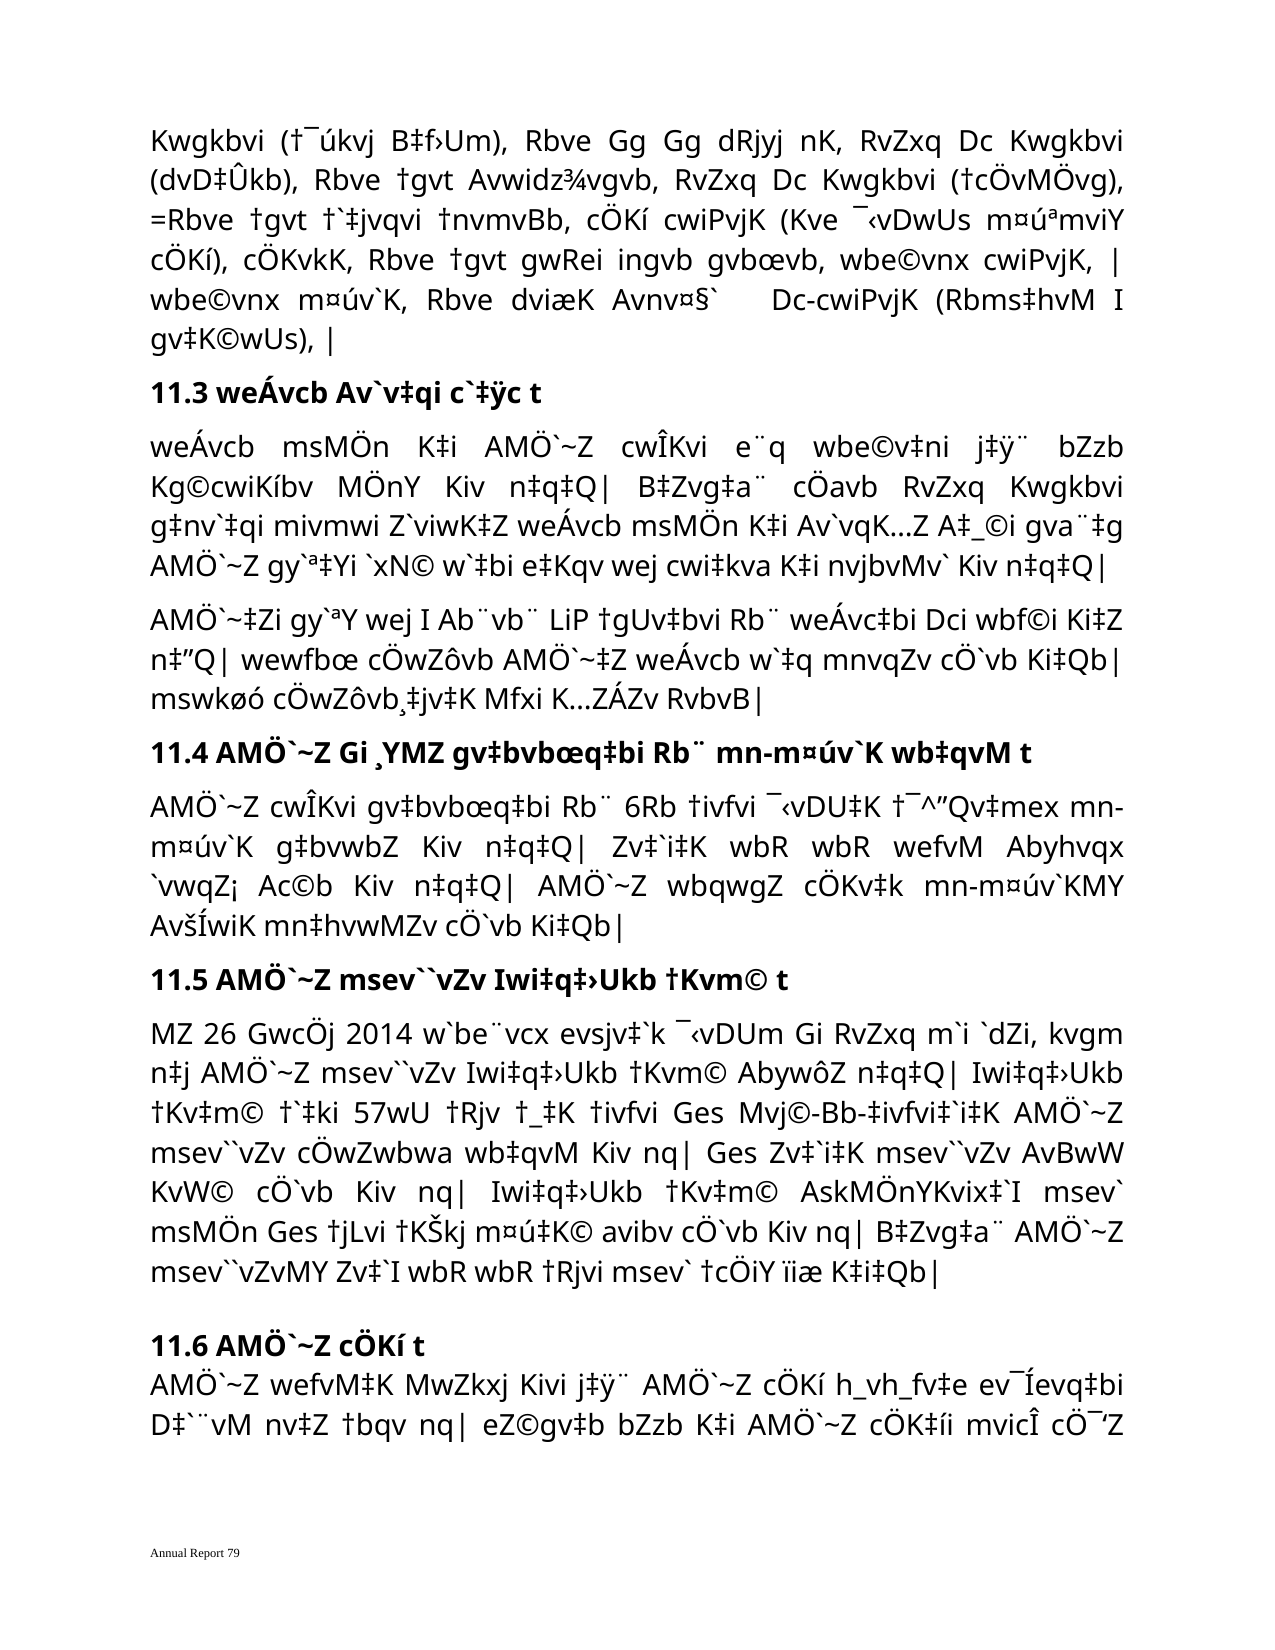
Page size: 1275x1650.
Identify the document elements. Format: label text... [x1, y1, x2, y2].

text 11.3 weÁvcb Av`v‡qi c`‡ÿc t [150, 372, 1125, 412]
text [150, 1364, 1125, 1444]
text weÁvcb msMÖn K‡i AMÖ`~Z cwÎKvi e¨q wbe©v‡ni j‡ÿ¨ bZzb Kg©cwiKíbv MÖnY Kiv n‡q‡Q| B‡Zvg‡a¨ cÖavb RvZxq Kwgkbvi g‡nv`‡qi mivmwi Z`viwK‡Z weÁvcb msMÖn K‡i Av`vqK…Z A‡_©i gva¨‡g AMÖ`~Z gy`ª‡Yi `xN© w`‡bi e‡Kqv wej cwi‡kva K‡i nvjbvMv` Kiv n‡q‡Q| [150, 426, 1125, 585]
text AMÖ`~‡Zi gy`ªY wej I Ab¨vb¨ LiP †gUv‡bvi Rb¨ weÁvc‡bi Dci wbf©i Ki‡Z n‡”Q| wewfbœ cÖwZôvb AMÖ`~‡Z weÁvcb w`‡q mnvqZv cÖ`vb Ki‡Qb| mswkøó cÖwZôvb¸‡jv‡K Mfxi K…ZÁZv RvbvB| [150, 599, 1125, 718]
text AMÖ`~Z cwÎKvi gv‡bvbœq‡bi Rb¨ 6Rb †ivfvi ¯‹vDU‡K †¯^”Qv‡mex mn-m¤úv`K g‡bvwbZ Kiv n‡q‡Q| Zv‡`i‡K wbR wbR wefvM Abyhvqx `vwqZ¡ Ac©b Kiv n‡q‡Q| AMÖ`~Z wbqwgZ cÖKv‡k mn-m¤úv`KMY AvšÍwiK mn‡hvwMZv cÖ`vb Ki‡Qb| [150, 786, 1125, 945]
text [150, 120, 1125, 358]
text MZ 26 GwcÖj 2014 w`be¨vcx evsjv‡`k ¯‹vDUm Gi RvZxq m`i `dZi, kvgm n‡j AMÖ`~Z msev``vZv Iwi‡q‡›Ukb †Kvm© AbywôZ n‡q‡Q| Iwi‡q‡›Ukb †Kv‡m© †`‡ki 57wU †Rjv †_‡K †ivfvi Ges Mvj©-Bb-‡ivfvi‡`i‡K AMÖ`~Z msev``vZv cÖwZwbwa wb‡qvM Kiv nq| Ges Zv‡`i‡K msev``vZv AvBwW KvW© cÖ`vb Kiv nq| Iwi‡q‡›Ukb †Kv‡m© AskMÖnYKvix‡`I msev` msMÖn Ges †jLvi †KŠkj m¤ú‡K© avibv cÖ`vb Kiv nq| B‡Zvg‡a¨ AMÖ`~Z msev``vZvMY Zv‡`I wbR wbR †Rjvi msev` †cÖiY ïiæ K‡i‡Qb| [150, 1013, 1125, 1291]
text 11.5 AMÖ`~Z msev``vZv Iwi‡q‡›Ukb †Kvm© t [150, 959, 1125, 999]
text 11.6 AMÖ`~Z cÖKí t [150, 1325, 1125, 1364]
text 11.4 AMÖ`~Z Gi ¸YMZ gv‡bvbœq‡bi Rb¨ mn-m¤úv`K wb‡qvM t [150, 732, 1125, 772]
